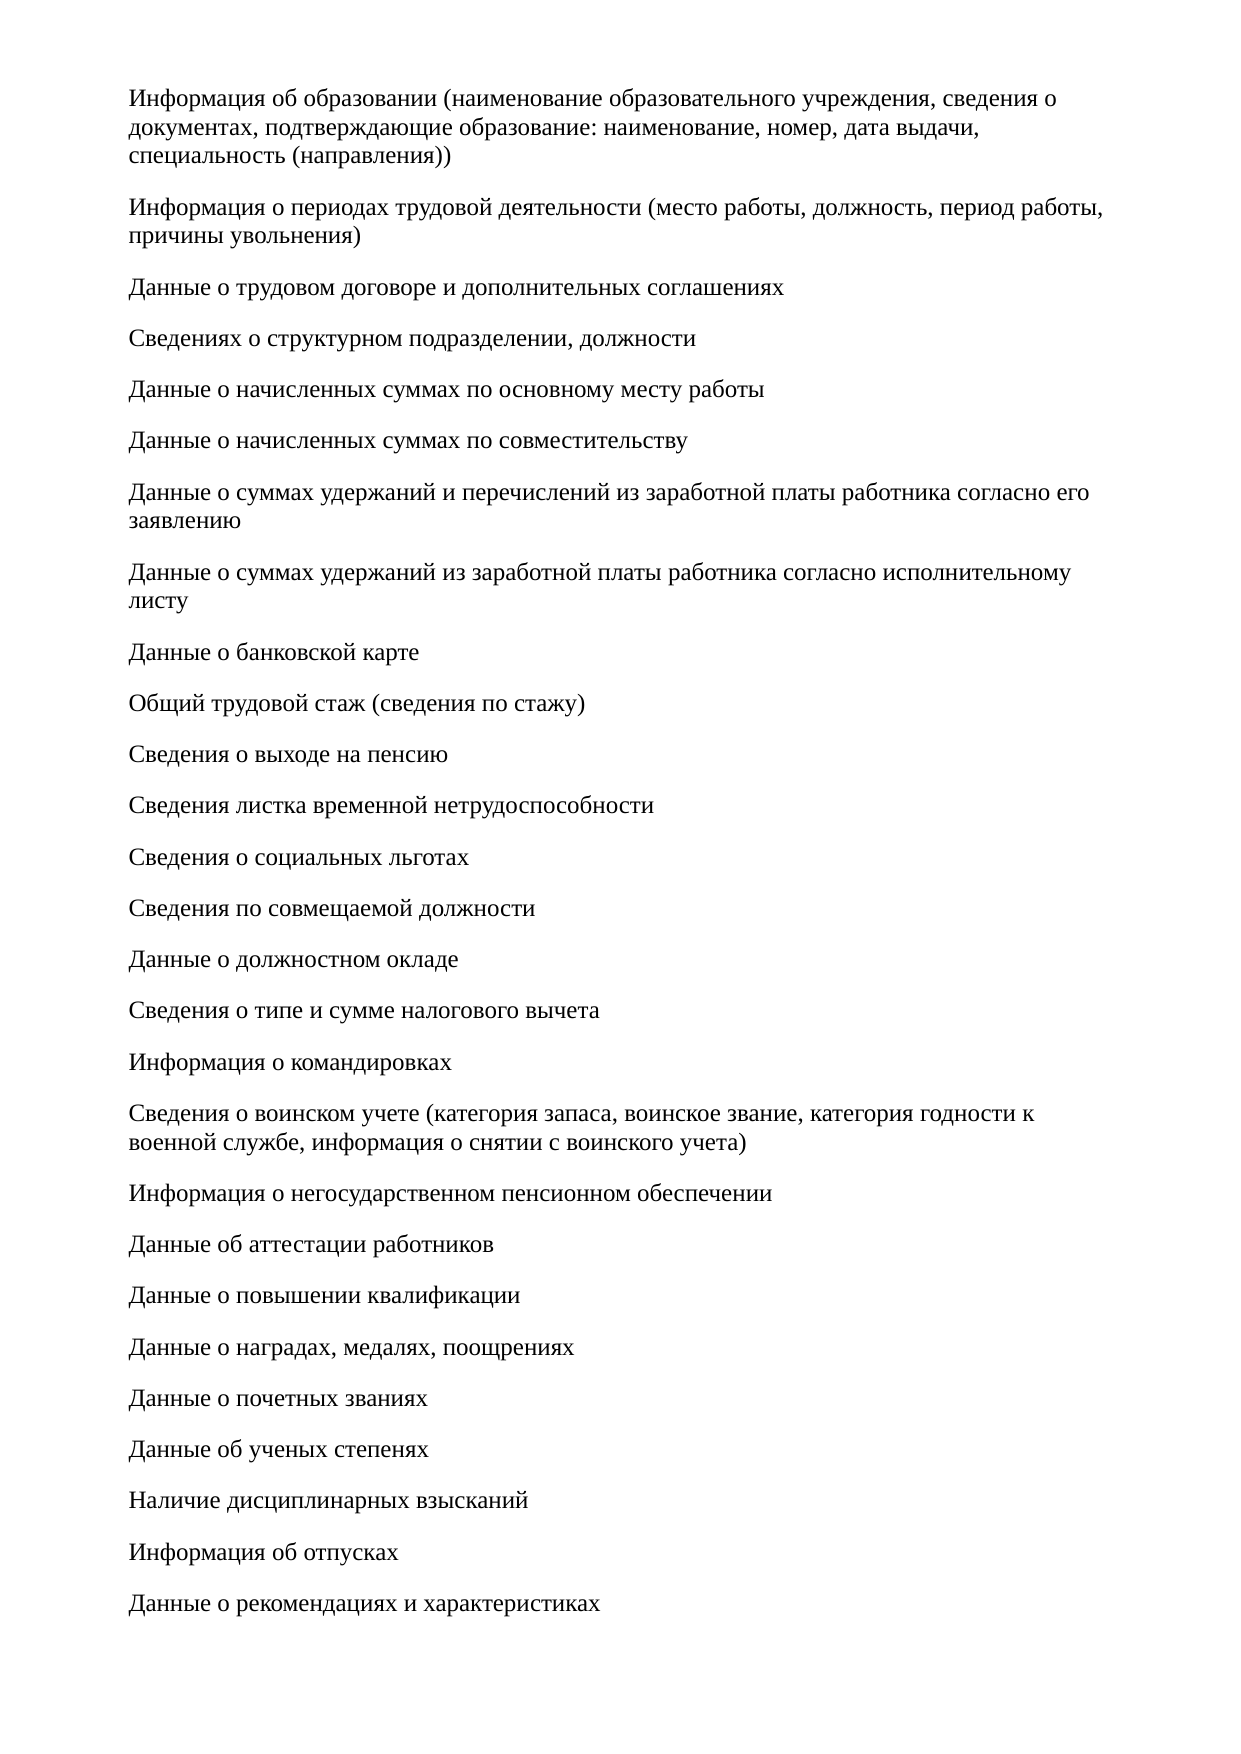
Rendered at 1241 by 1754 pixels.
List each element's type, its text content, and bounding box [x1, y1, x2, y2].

table_cell Наличие дисциплинарных взысканий [117, 1474, 1124, 1526]
table_cell Информация о периодах трудовой деятельности (место работы, должность, период работы, причины увольнения) [117, 181, 1124, 261]
table_cell Информация об отпусках [117, 1526, 1124, 1577]
table_cell Данные о суммах удержаний и перечислений из заработной платы работника согласно его заявлению [117, 466, 1124, 546]
table_cell Данные о должностном окладе [117, 933, 1124, 984]
table_cell Информация о негосударственном пенсионном обеспечении [117, 1167, 1124, 1218]
table_cell Сведения о типе и сумме налогового вычета [117, 984, 1124, 1036]
table_cell Данные о наградах, медалях, поощрениях [117, 1321, 1124, 1372]
table_cell Сведения о выходе на пенсию [117, 728, 1124, 779]
table_cell Данные о начисленных суммах по основному месту работы [117, 363, 1124, 414]
table_cell Данные о начисленных суммах по совместительству [117, 414, 1124, 466]
table_cell Данные о почетных званиях [117, 1372, 1124, 1423]
table_cell Сведения листка временной нетрудоспособности [117, 779, 1124, 831]
table_cell Данные об ученых степенях [117, 1423, 1124, 1474]
table_cell Информация об образовании (наименование образовательного учреждения, сведения о документах, подтверждающие образование: наименование, номер, дата выдачи, специальность (направления)) [117, 72, 1124, 181]
table_cell Данные о банковской карте [117, 626, 1124, 677]
table_cell Данные об аттестации работников [117, 1218, 1124, 1269]
table_cell Данные о суммах удержаний из заработной платы работника согласно исполнительному листу [117, 546, 1124, 626]
table_cell Данные о повышении квалификации [117, 1269, 1124, 1321]
table_cell Данные о трудовом договоре и дополнительных соглашениях [117, 261, 1124, 312]
table_cell Сведения по совмещаемой должности [117, 882, 1124, 933]
table_cell Сведения о социальных льготах [117, 831, 1124, 882]
table_cell Общий трудовой стаж (сведения по стажу) [117, 677, 1124, 728]
table_cell Информация о командировках [117, 1036, 1124, 1087]
table_cell Сведениях о структурном подразделении, должности [117, 312, 1124, 363]
table_cell Сведения о воинском учете (категория запаса, воинское звание, категория годности к военной службе, информация о снятии с воинского учета) [117, 1087, 1124, 1167]
table_cell Данные о рекомендациях и характеристиках [117, 1577, 1124, 1628]
